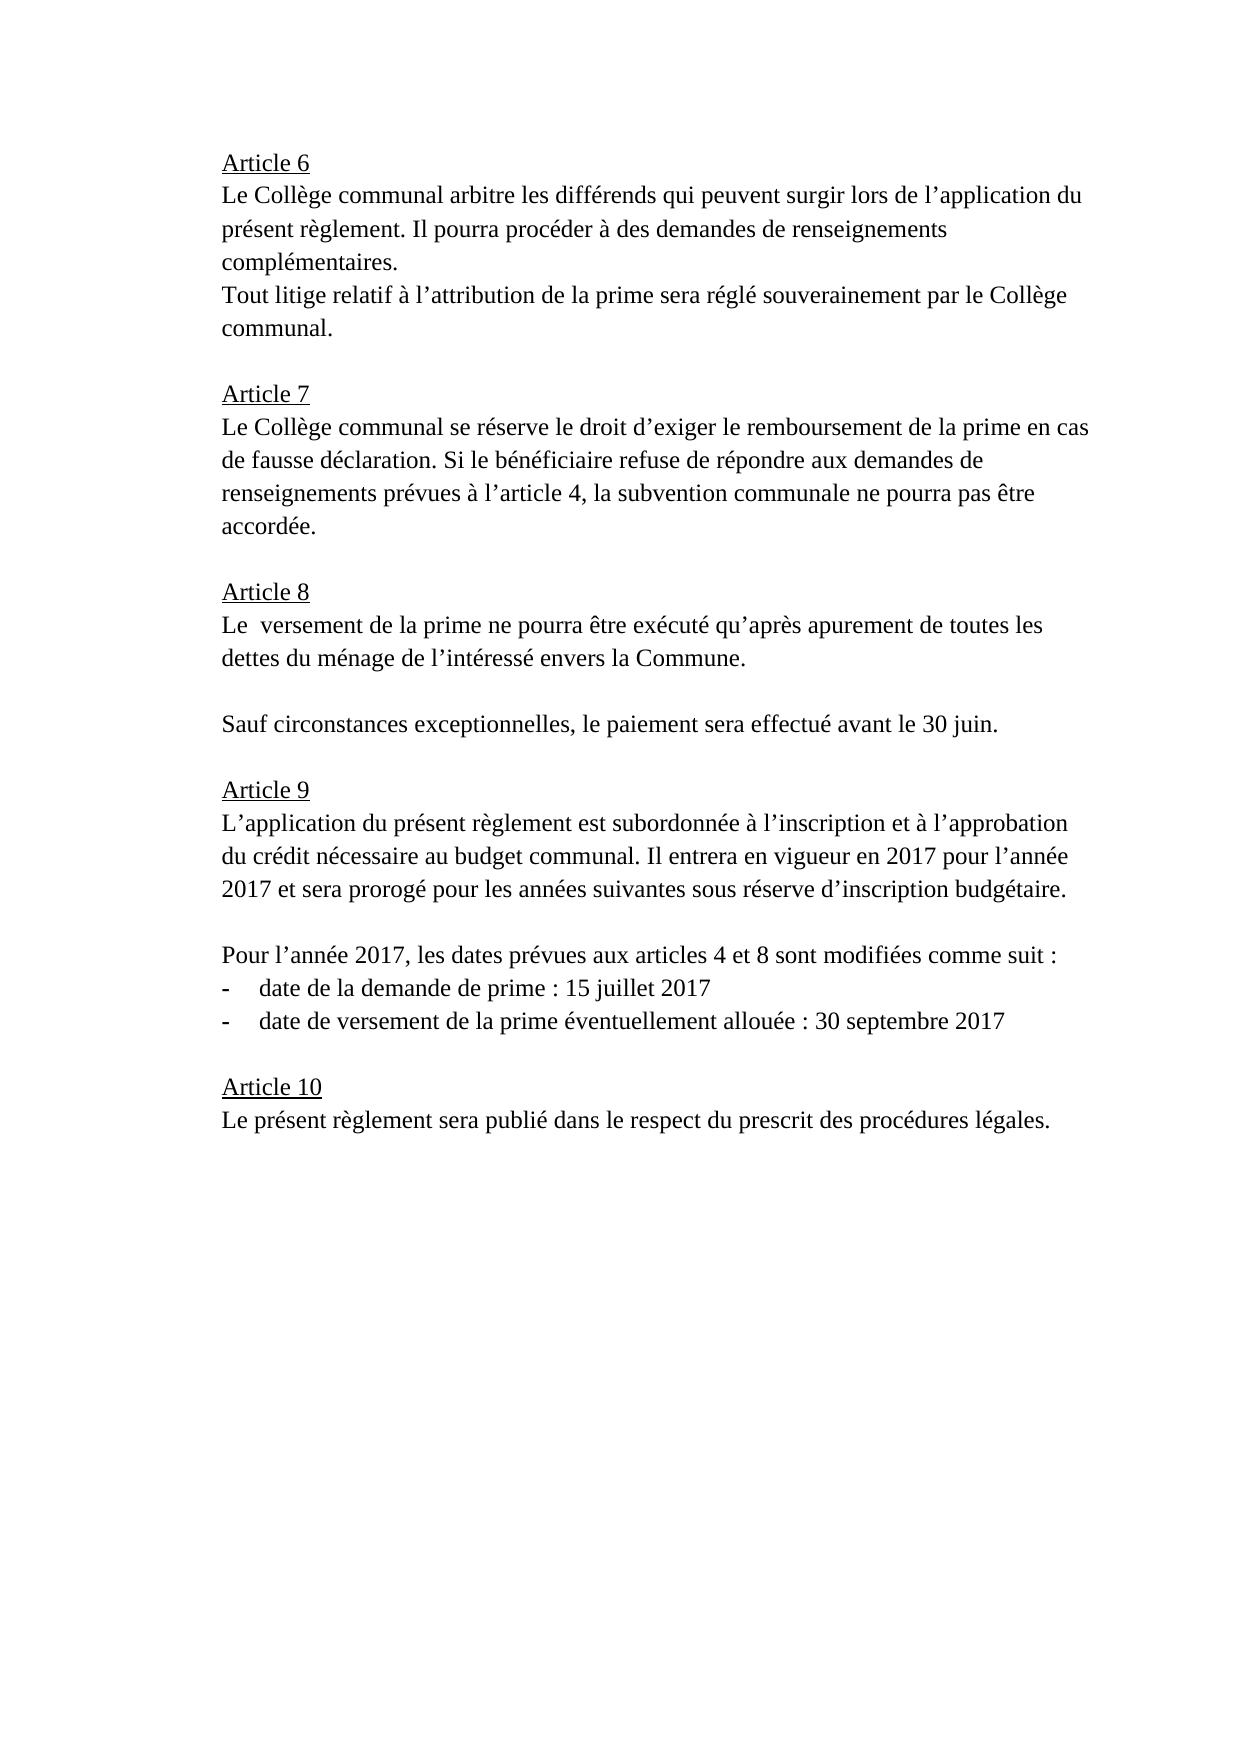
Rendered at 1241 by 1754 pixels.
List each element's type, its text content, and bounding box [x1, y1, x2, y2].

text Le Collège communal se réserve le droit d’exiger le remboursement de la prime en cas de fausse déclaration. Si le bénéficiaire refuse de répondre aux demandes de renseignements prévues à l’article 4, la subvention communale ne pourra pas être accordée. [221, 412, 1093, 539]
text Pour l’année 2017, les dates prévues aux articles 4 et 8 sont modifiées comme suit : [221, 940, 1093, 969]
list date de la demande de prime : 15 juillet 2017 [221, 973, 1093, 1002]
text Le présent règlement sera publié dans le respect du prescrit des procédures légales. [221, 1105, 1093, 1134]
text Article 6 [221, 148, 1093, 176]
text Article 8 [221, 577, 1093, 606]
text Article 7 [221, 379, 1093, 407]
text Le Collège communal arbitre les différends qui peuvent surgir lors de l’application du présent règlement. Il pourra procéder à des demandes de renseignements complémentaires. [221, 181, 1093, 275]
list date de versement de la prime éventuellement allouée : 30 septembre 2017 [221, 1006, 1093, 1035]
text Le versement de la prime ne pourra être exécuté qu’après apurement de toutes les dettes du ménage de l’intéressé envers la Commune. [221, 610, 1093, 672]
text Sauf circonstances exceptionnelles, le paiement sera effectué avant le 30 juin. [221, 709, 1093, 738]
text L’application du présent règlement est subordonnée à l’inscription et à l’approbation du crédit nécessaire au budget communal. Il entrera en vigueur en 2017 pour l’année 2017 et sera prorogé pour les années suivantes sous réserve d’inscription budgétaire. [221, 808, 1093, 903]
text Article 9 [221, 775, 1093, 804]
text Article 10 [221, 1072, 1093, 1101]
text Tout litige relatif à l’attribution de la prime sera réglé souverainement par le Collège communal. [221, 280, 1093, 341]
